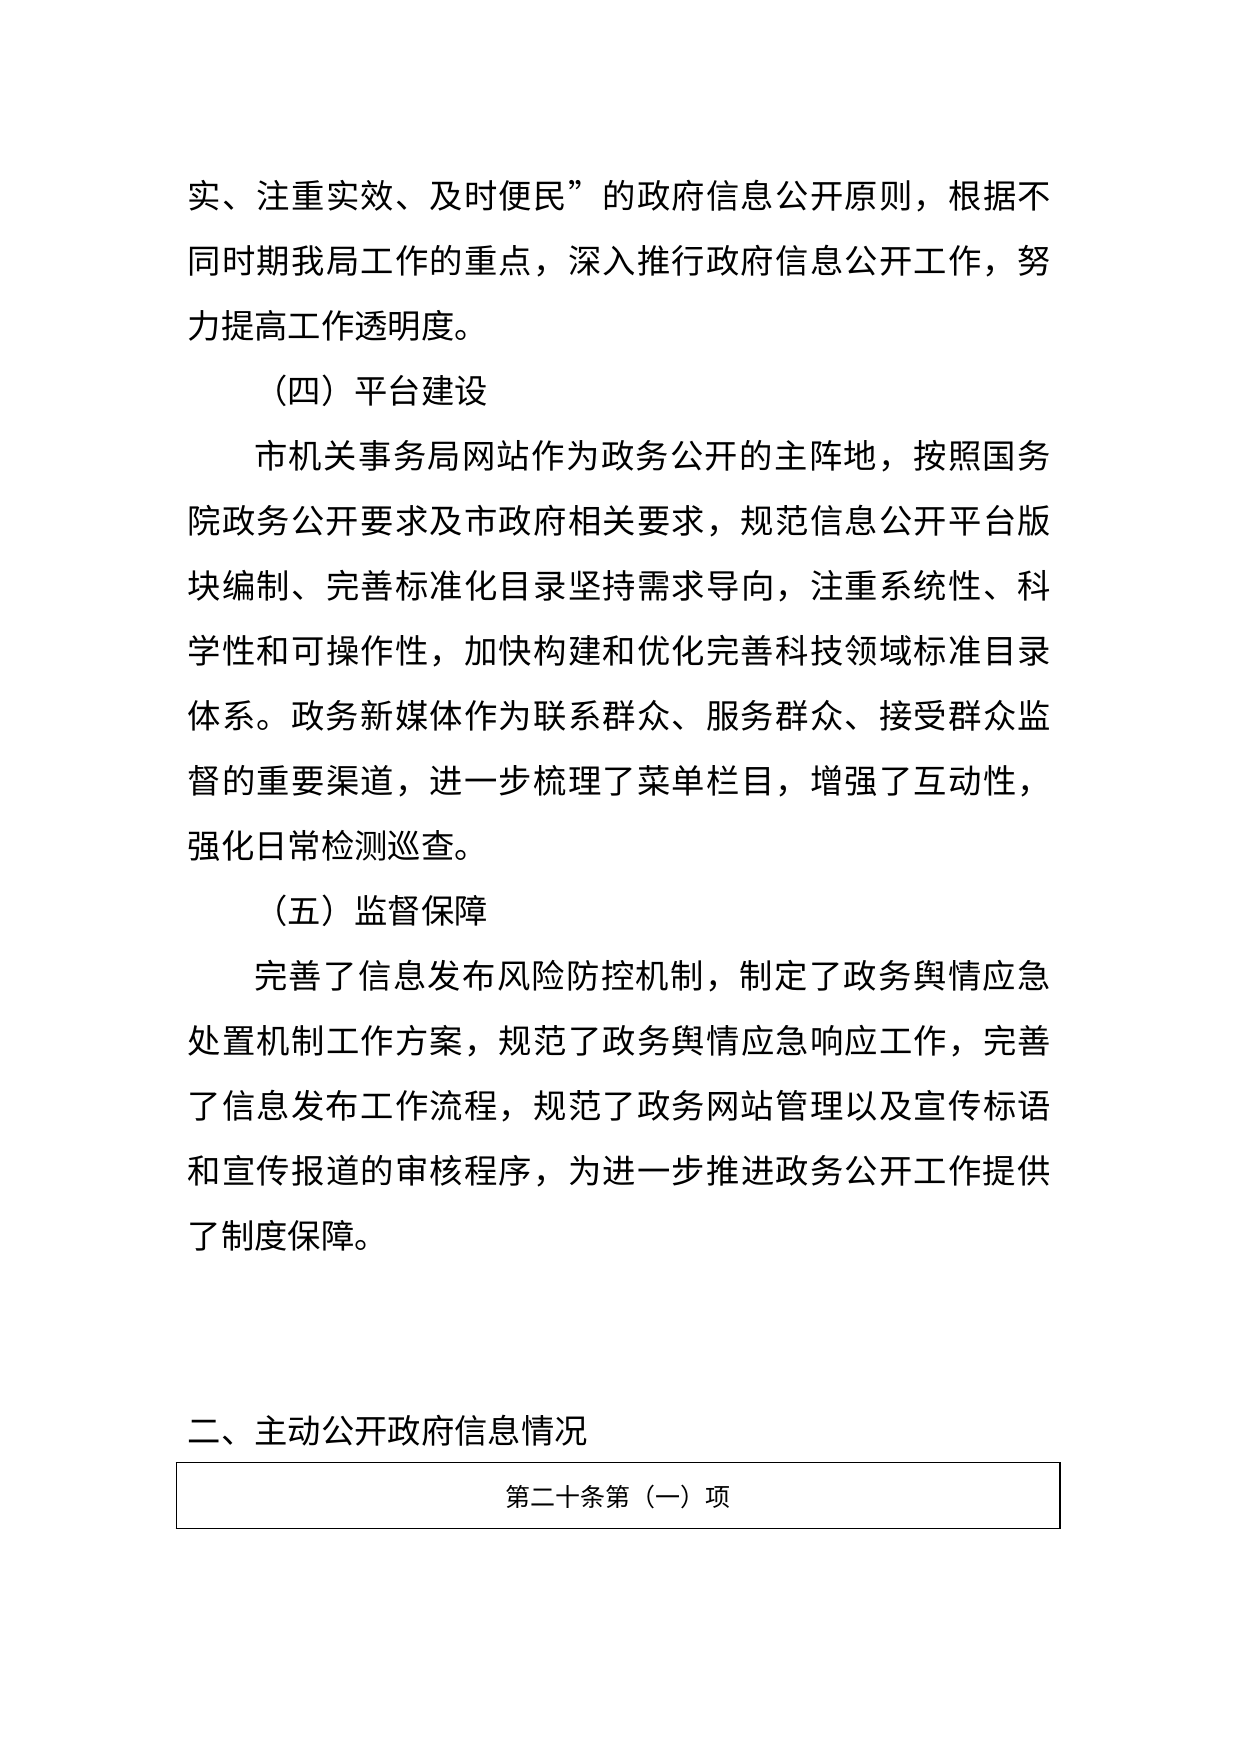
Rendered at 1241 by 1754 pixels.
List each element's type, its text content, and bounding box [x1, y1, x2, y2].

text （五）监督保障 [187, 877, 1053, 942]
text （四）平台建设 [187, 357, 1053, 422]
table_header 第二十条第（一）项 [177, 1463, 1059, 1528]
text 市机关事务局网站作为政务公开的主阵地，按照国务院政务公开要求及市政府相关要求，规范信息公开平台版块编制、完善标准化目录坚持需求导向，注重系统性、科学性和可操作性，加快构建和优化完善科技领域标准目录体系。政务新媒体作为联系群众、服务群众、接受群众监督的重要渠道，进一步梳理了菜单栏目，增强了互动性，强化日常检测巡查。 [187, 422, 1053, 877]
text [187, 162, 1053, 357]
text 完善了信息发布风险防控机制，制定了政务舆情应急处置机制工作方案，规范了政务舆情应急响应工作，完善了信息发布工作流程，规范了政务网站管理以及宣传标语和宣传报道的审核程序，为进一步推进政务公开工作提供了制度保障。 [187, 942, 1053, 1267]
text 二、主动公开政府信息情况 [187, 1397, 1053, 1462]
